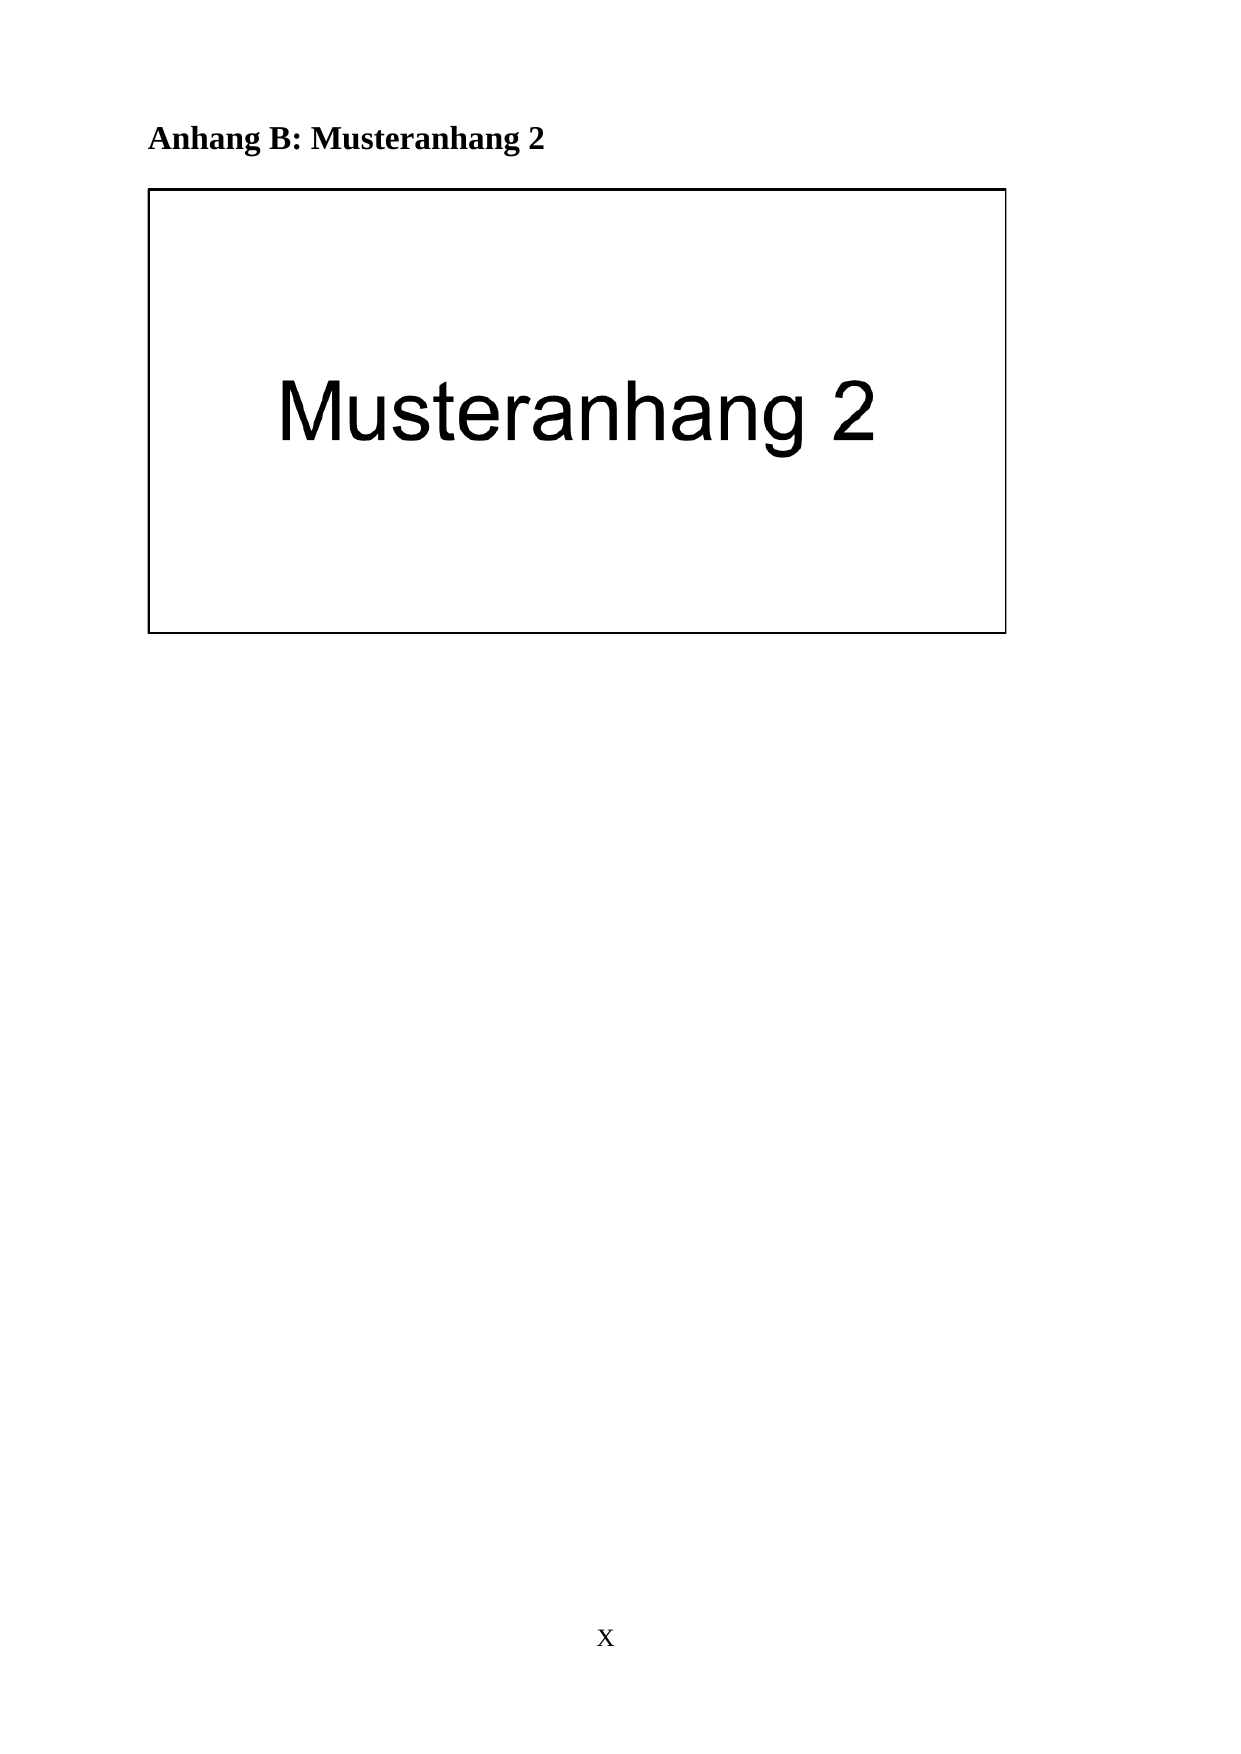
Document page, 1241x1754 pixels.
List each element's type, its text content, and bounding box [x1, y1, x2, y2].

picture [147, 188, 1007, 634]
text Anhang B: Musteranhang 2 [148, 118, 1063, 156]
